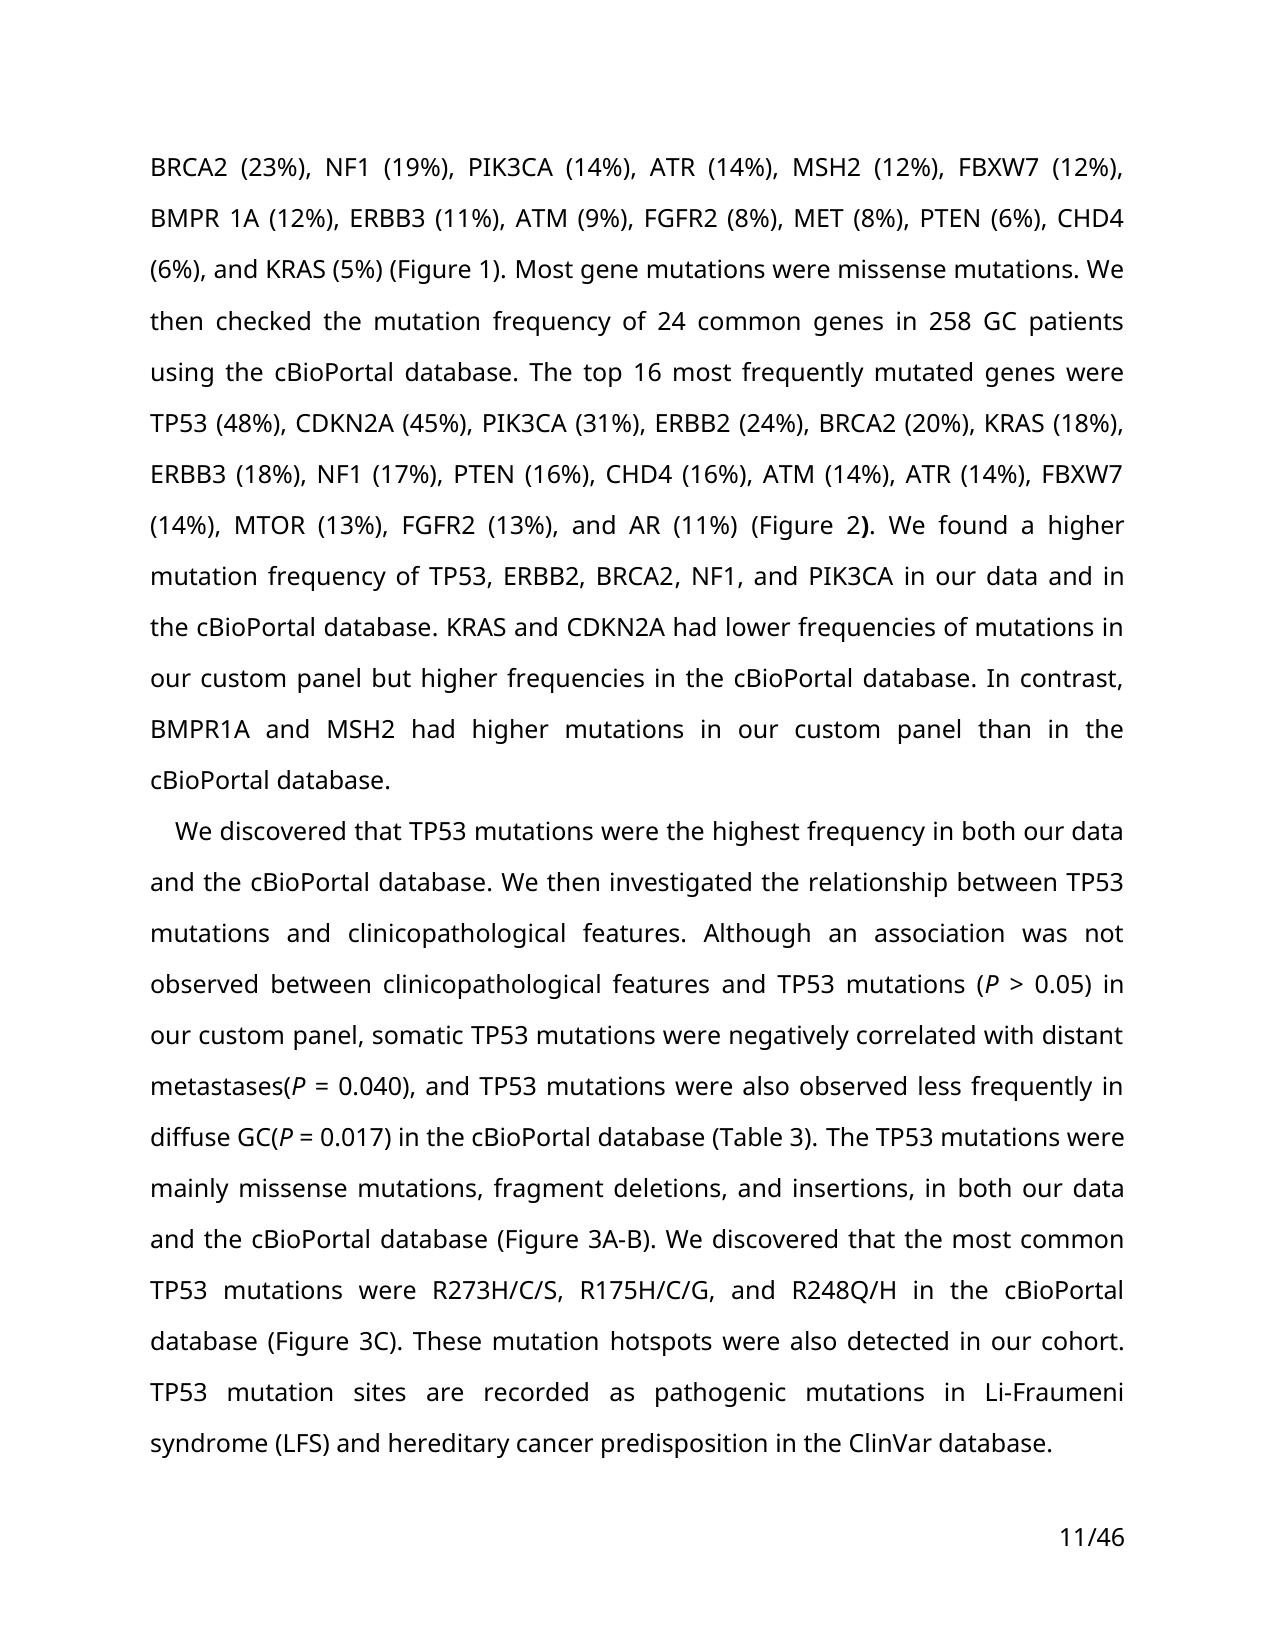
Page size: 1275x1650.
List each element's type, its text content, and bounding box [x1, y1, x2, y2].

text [150, 150, 1125, 797]
text We discovered that TP53 mutations were the highest frequency in both our data and the cBioPortal database. We then investigated the relationship between TP53 mutations and clinicopathological features. Although an association was not observed between clinicopathological features and TP53 mutations (P > 0.05) in our custom panel, somatic TP53 mutations were negatively correlated with distant metastases(P = 0.040), and TP53 mutations were also observed less frequently in diffuse GC(P = 0.017) in the cBioPortal database (Table 3). The TP53 mutations were mainly missense mutations, fragment deletions, and insertions, in both our data and the cBioPortal database (Figure 3A-B). We discovered that the most common TP53 mutations were R273H/C/S, R175H/C/G, and R248Q/H in the cBioPortal database (Figure 3C). These mutation hotspots were also detected in our cohort. TP53 mutation sites are recorded as pathogenic mutations in Li-Fraumeni syndrome (LFS) and hereditary cancer predisposition in the ClinVar database. [150, 813, 1125, 1460]
